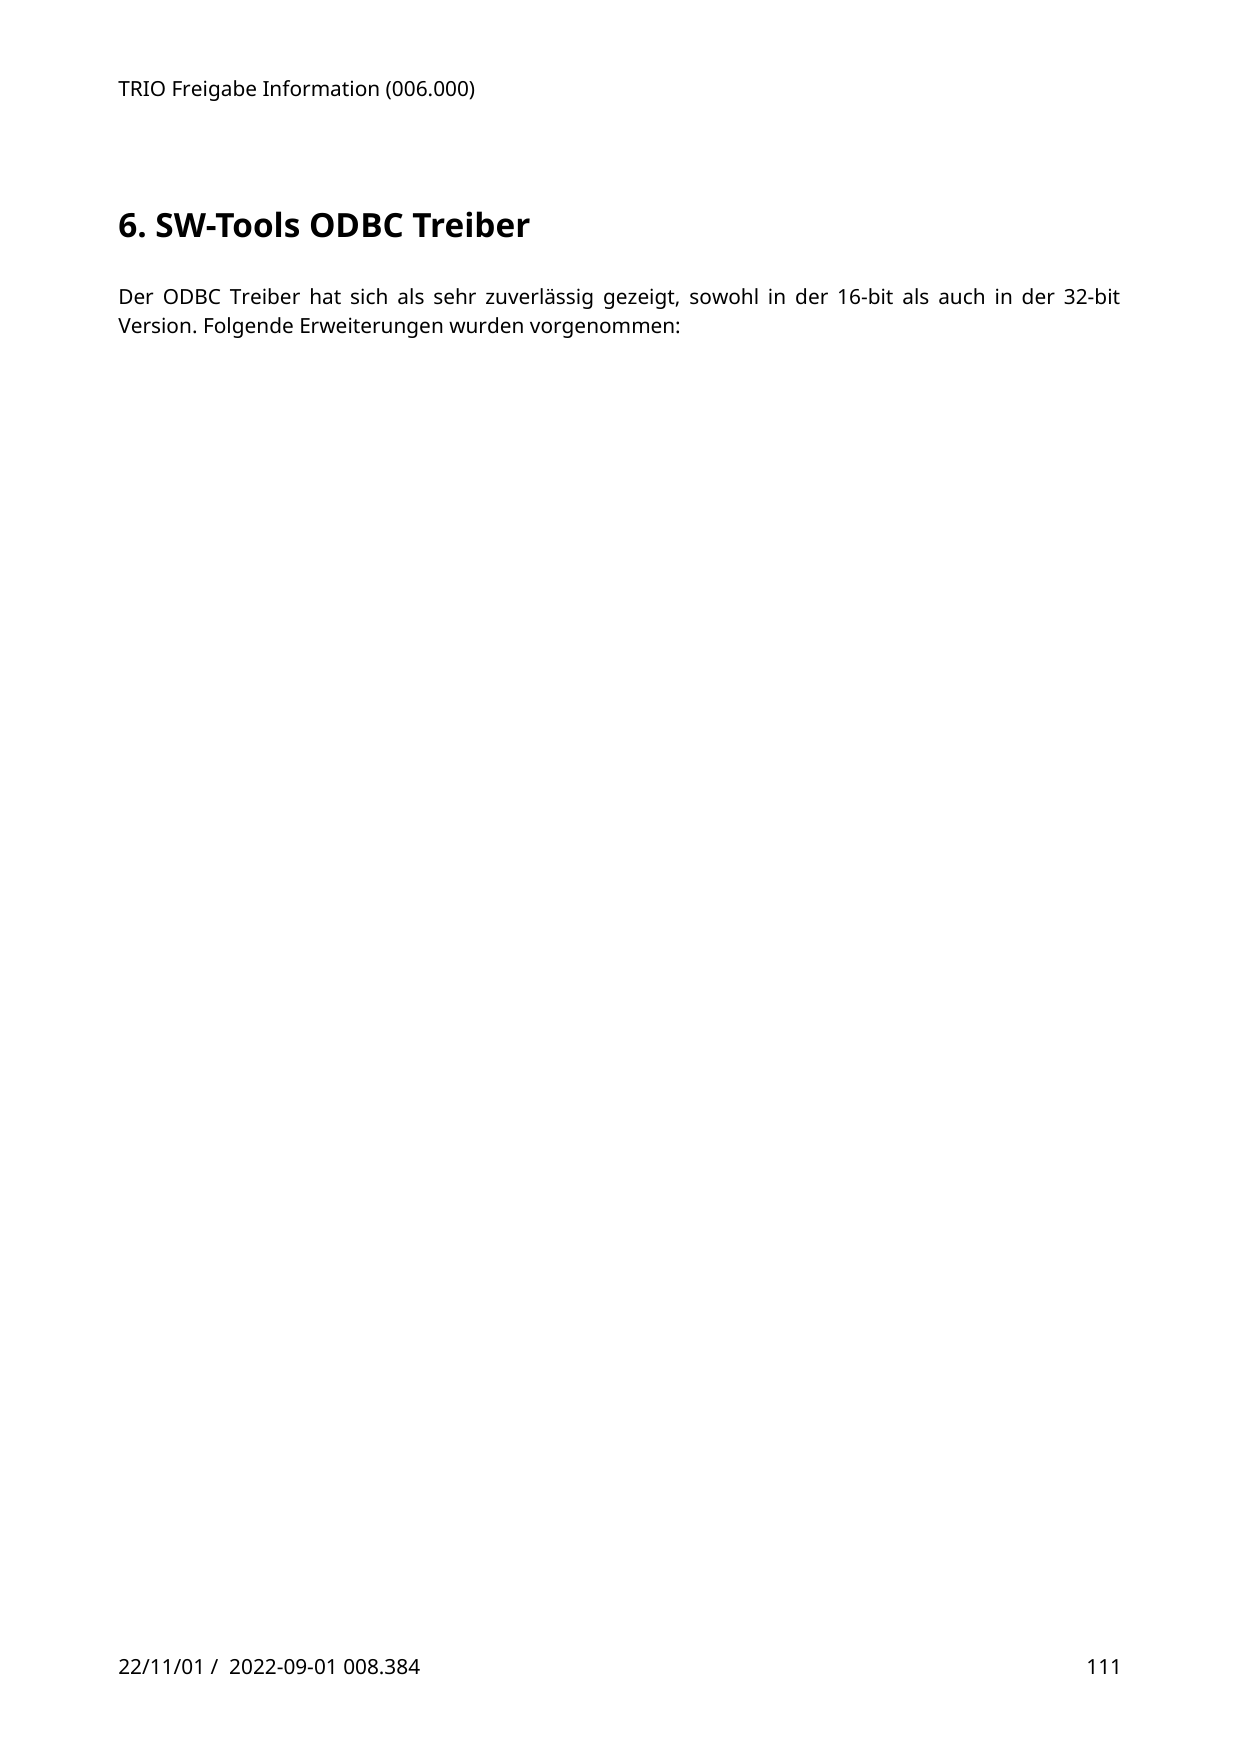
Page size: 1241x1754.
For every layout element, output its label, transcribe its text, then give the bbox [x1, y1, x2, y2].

subtitle 6. SW-Tools ODBC Treiber [118, 202, 1122, 248]
text Der ODBC Treiber hat sich als sehr zuverlässig gezeigt, sowohl in der 16-bit als auch in der 32-bit Version. Folgende Erweiterungen wurden vorgenommen: [118, 282, 1122, 339]
